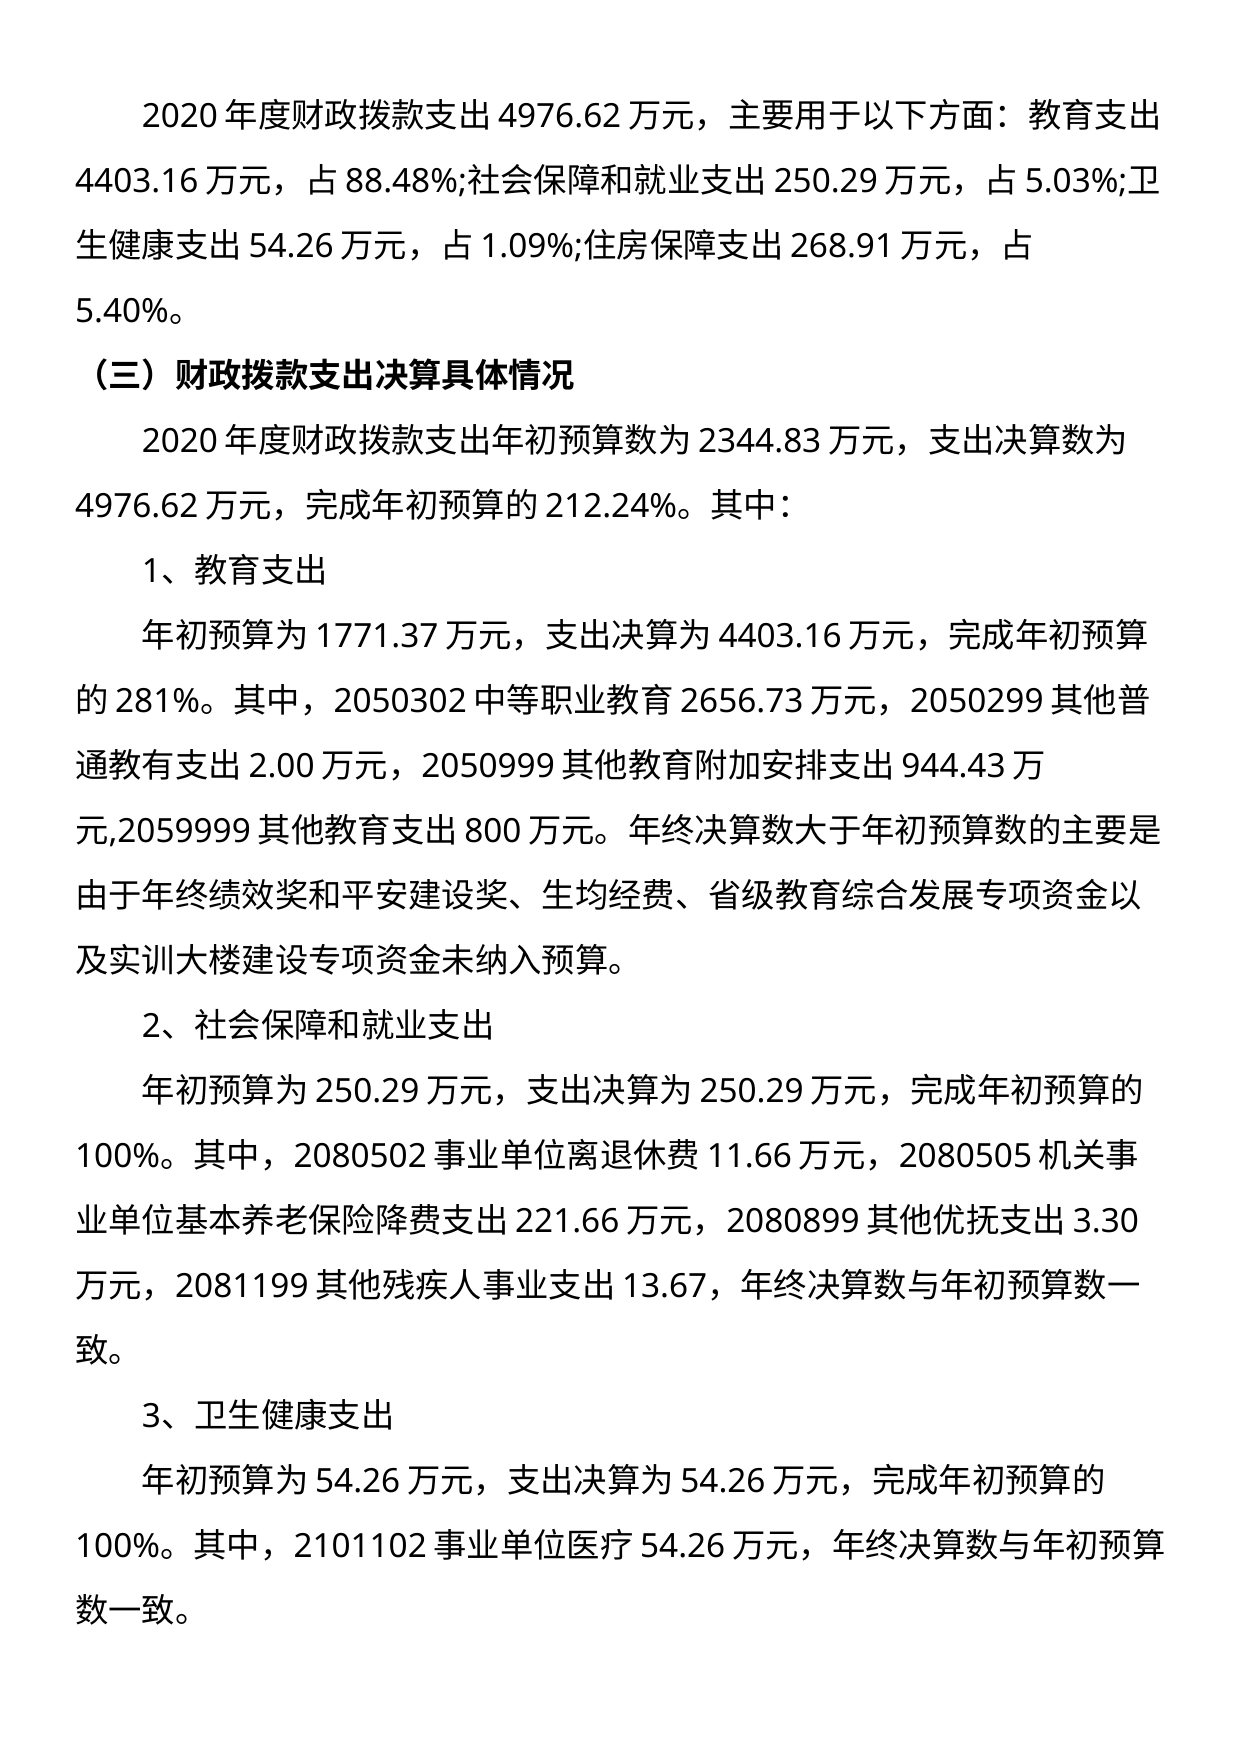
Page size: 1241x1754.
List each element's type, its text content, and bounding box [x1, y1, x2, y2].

text 2020年度财政拨款支出年初预算数为2344.83万元，支出决算数为4976.62万元，完成年初预算的212.24%。其中： [75, 406, 1165, 536]
text 年初预算为1771.37万元，支出决算为4403.16万元，完成年初预算的281%。其中，2050302中等职业教育2656.73万元，2050299其他普通教有支出2.00万元，2050999其他教育附加安排支出944.43万元,2059999其他教育支出800万元。年终决算数大于年初预算数的主要是由于年终绩效奖和平安建设奖、生均经费、省级教育综合发展专项资金以及实训大楼建设专项资金未纳入预算。 [75, 601, 1165, 991]
text 1、教育支出 [75, 536, 1165, 601]
text 2、社会保障和就业支出 [75, 991, 1165, 1056]
text 2020年度财政拨款支出4976.62万元，主要用于以下方面：教育支出4403.16万元，占88.48%;社会保障和就业支出250.29万元，占5.03%;卫生健康支出54.26万元，占1.09%;住房保障支出268.91万元，占5.40%。 [75, 81, 1165, 341]
text 年初预算为250.29万元，支出决算为250.29万元，完成年初预算的100%。其中，2080502事业单位离退休费11.66万元，2080505机关事业单位基本养老保险降费支出221.66万元，2080899其他优抚支出3.30万元，2081199其他残疾人事业支出13.67，年终决算数与年初预算数一致。 [75, 1056, 1165, 1381]
text 3、卫生健康支出 [75, 1381, 1165, 1446]
text （三）财政拨款支出决算具体情况 [75, 341, 1165, 406]
text 年初预算为54.26万元，支出决算为54.26万元，完成年初预算的100%。其中，2101102事业单位医疗54.26万元，年终决算数与年初预算数一致。 [75, 1446, 1165, 1641]
